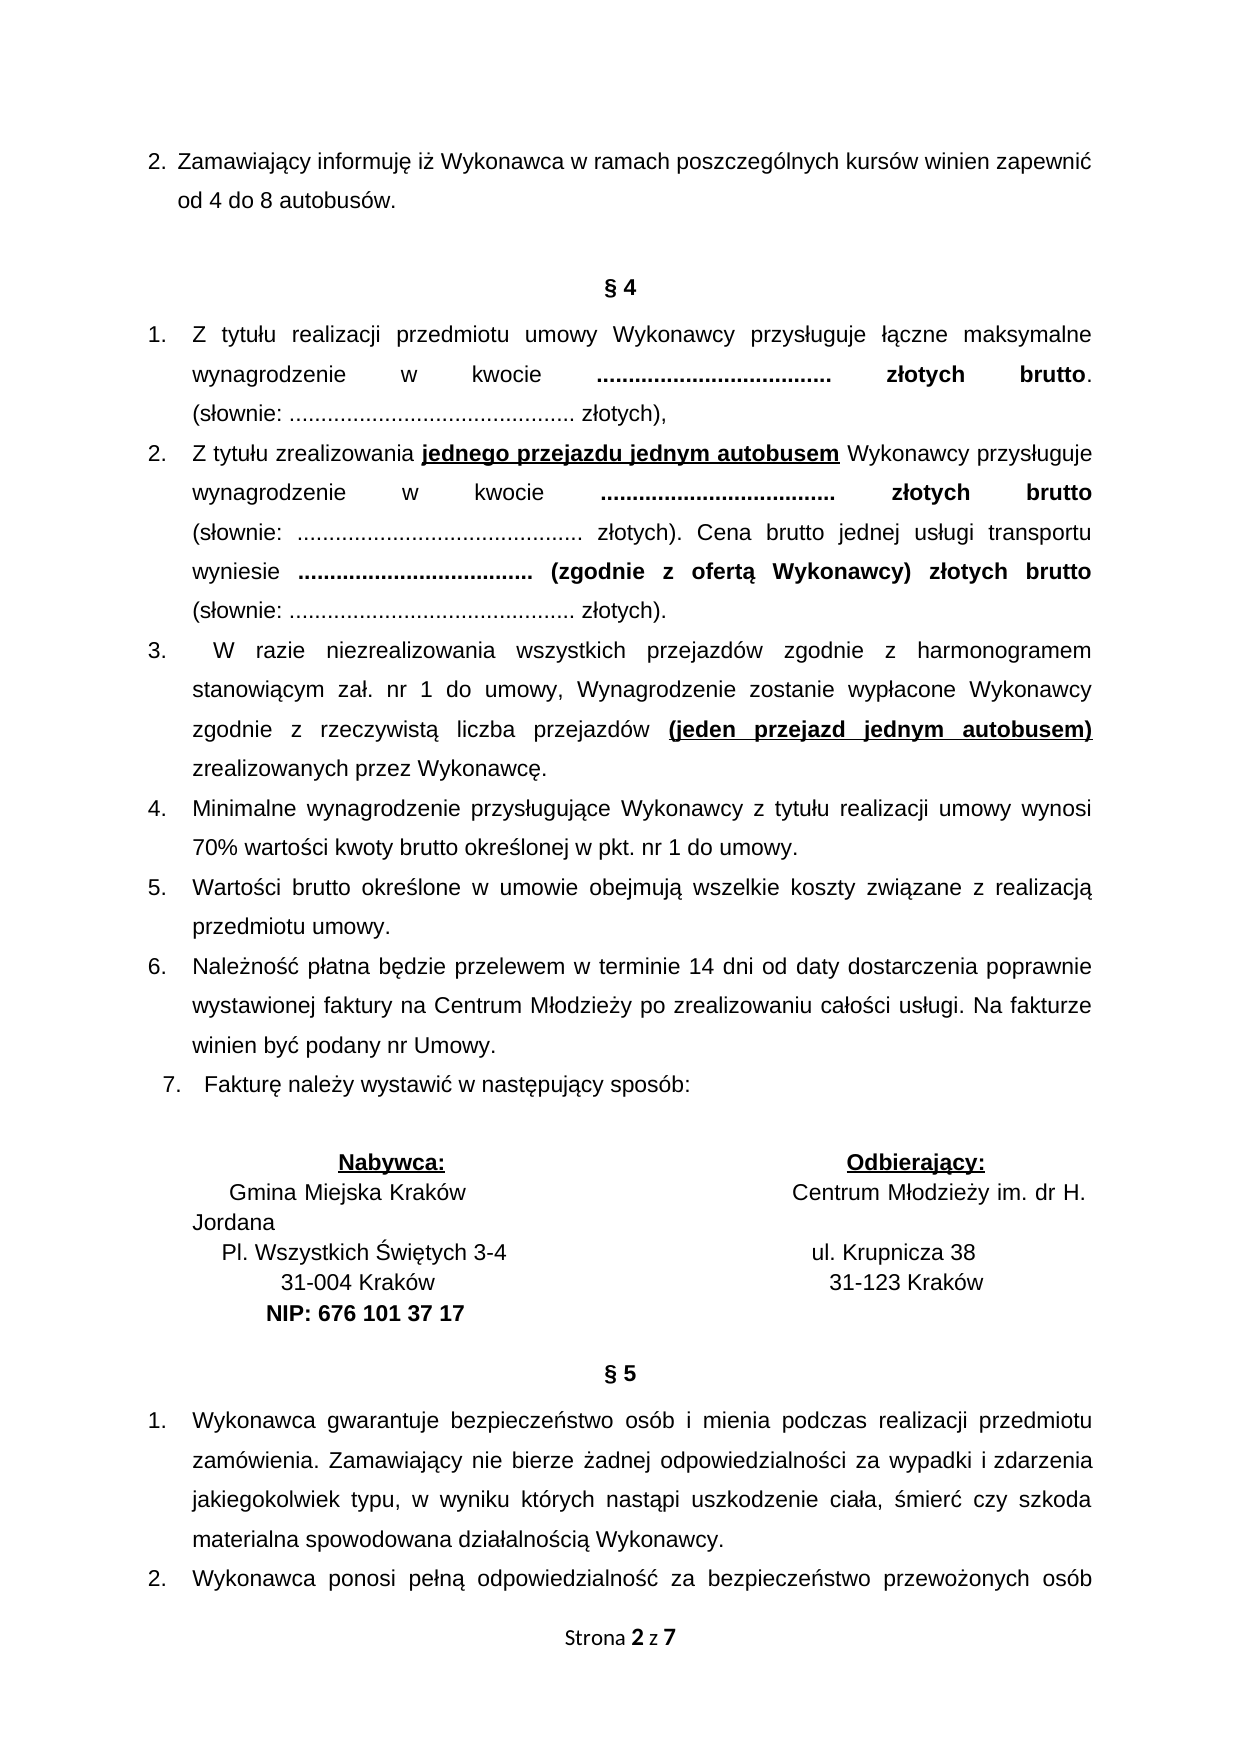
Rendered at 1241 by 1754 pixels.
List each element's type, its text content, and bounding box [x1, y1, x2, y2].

list Zamawiający informuję iż Wykonawca w ramach poszczególnych kursów winien zapewnić od 4 do 8 autobusów. [148, 148, 1092, 213]
list Z tytułu zrealizowania jednego przejazdu jednym autobusem Wykonawcy przysługuje wynagrodzenie w kwocie ..................................... złotych brutto (słownie: ............................................. złotych). Cena brutto jednej usługi transportu wyniesie ..................................... (zgodnie z ofertą Wykonawcy) złotych brutto (słownie: ............................................. złotych). [148, 439, 1092, 624]
list Minimalne wynagrodzenie przysługujące Wykonawcy z tytułu realizacji umowy wynosi 70% wartości kwoty brutto określonej w pkt. nr 1 do umowy. [148, 795, 1092, 861]
list W razie niezrealizowania wszystkich przejazdów zgodnie z harmonogramem stanowiącym zał. nr 1 do umowy, Wynagrodzenie zostanie wypłacone Wykonawcy zgodnie z rzeczywistą liczba przejazdów (jeden przejazd jednym autobusem) zrealizowanych przez Wykonawcę. [148, 637, 1092, 782]
text Nabywca: Odbierający: [266, 1148, 1092, 1175]
text § 5 [148, 1360, 1092, 1386]
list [148, 1565, 1092, 1591]
text Pl. Wszystkich Świętych 3-4 ul. Krupnicza 38 [148, 1239, 1092, 1266]
list Z tytułu realizacji przedmiotu umowy Wykonawcy przysługuje łączne maksymalne wynagrodzenie w kwocie ..................................... złotych brutto. (słownie: ............................................. złotych), [148, 321, 1092, 426]
text Gmina Miejska Kraków Centrum Młodzieży im. dr H. Jordana [192, 1179, 1092, 1235]
list Wykonawca gwarantuje bezpieczeństwo osób i mienia podczas realizacji przedmiotu zamówienia. Zamawiający nie bierze żadnej odpowiedzialności za wypadki i zdarzenia jakiegokolwiek typu, w wyniku których nastąpi uszkodzenie ciała, śmierć czy szkoda materialna spowodowana działalnością Wykonawcy. [148, 1407, 1092, 1552]
list Należność płatna będzie przelewem w terminie 14 dni od daty dostarczenia poprawnie wystawionej faktury na Centrum Młodzieży po zrealizowaniu całości usługi. Na fakturze winien być podany nr Umowy. [148, 953, 1092, 1058]
text § 4 [148, 274, 1092, 300]
list Wartości brutto określone w umowie obejmują wszelkie koszty związane z realizacją przedmiotu umowy. [148, 874, 1092, 939]
text 31-004 Kraków 31-123 Kraków [266, 1269, 1092, 1296]
text NIP: 676 101 37 17 [192, 1299, 1092, 1326]
list Fakturę należy wystawić w następujący sposób: [162, 1071, 1092, 1097]
